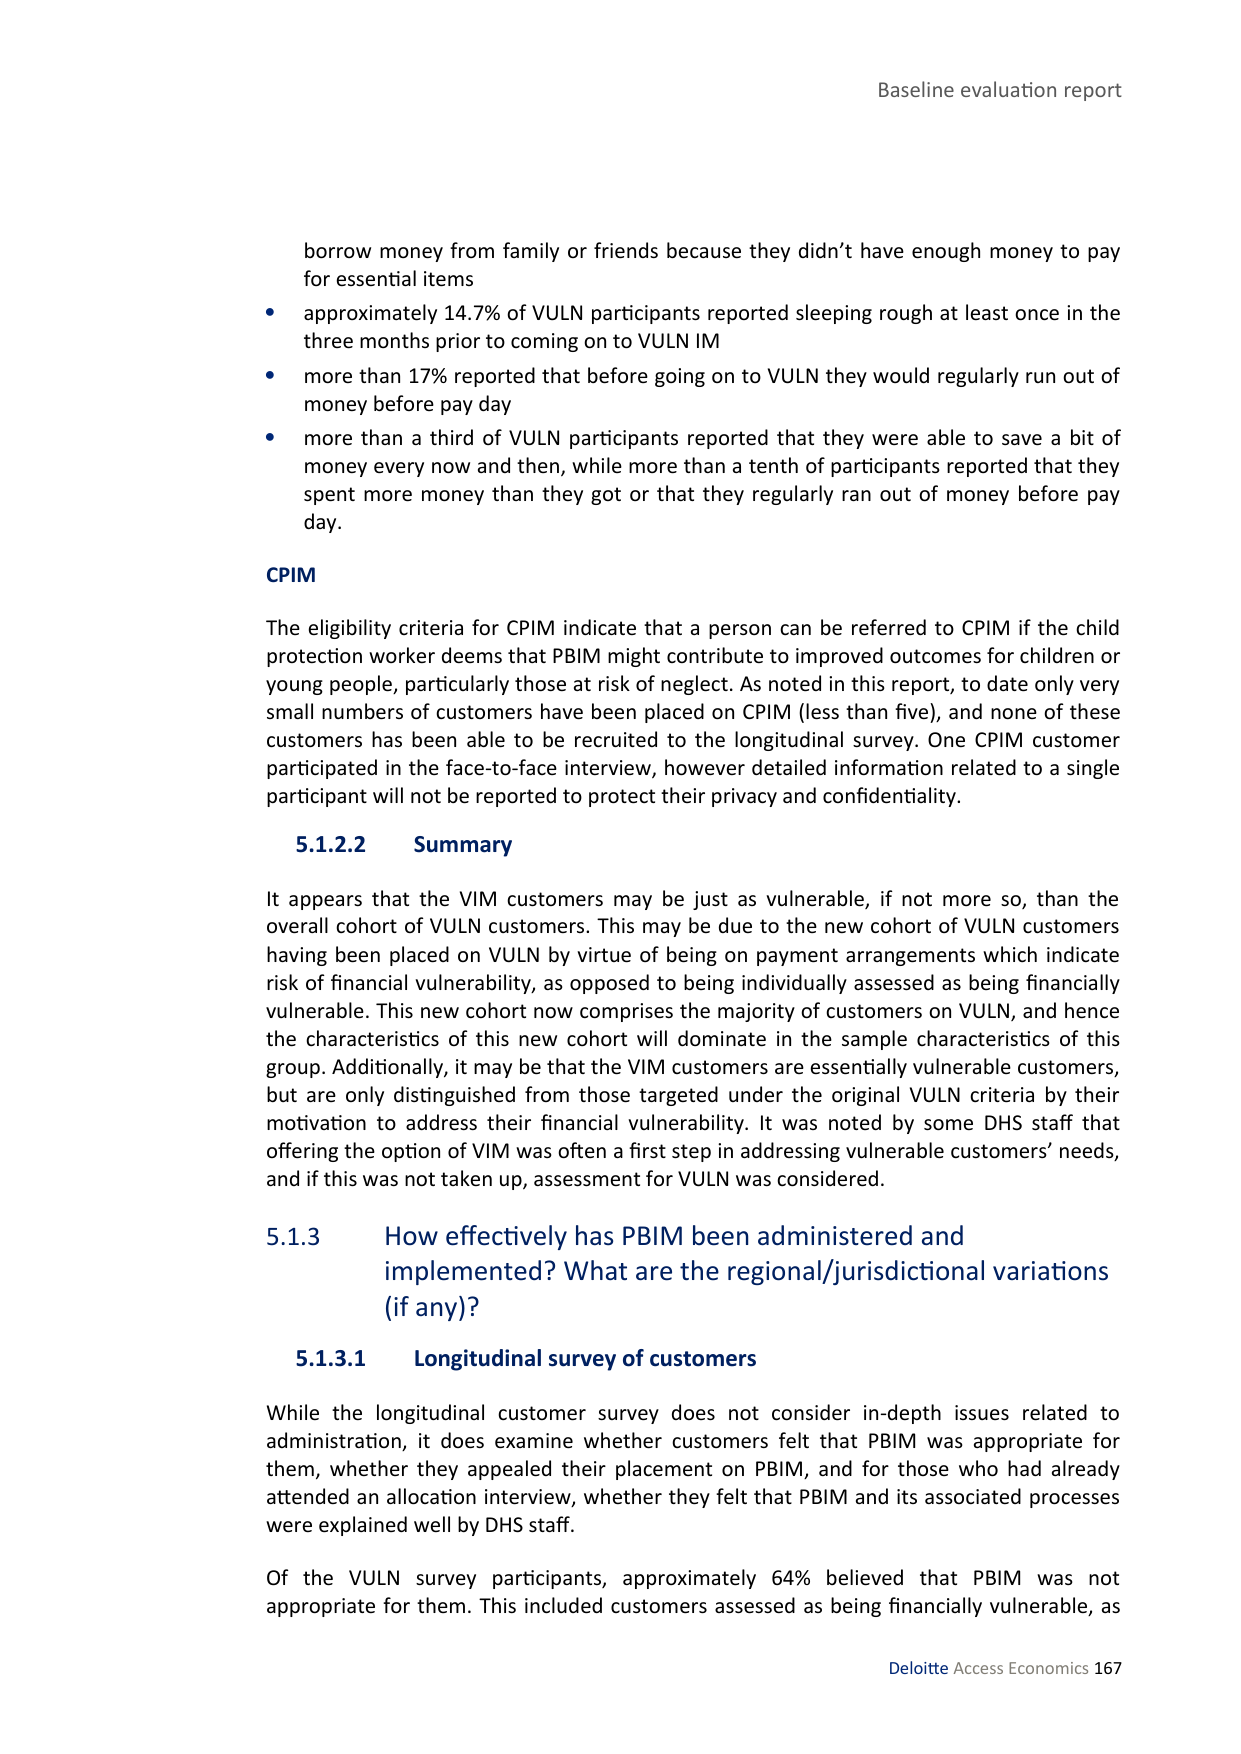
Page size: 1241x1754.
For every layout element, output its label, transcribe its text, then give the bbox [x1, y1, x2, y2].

text more than 17% reported that before going on to VULN they would regularly run out of money before pay day [266, 361, 1122, 417]
text more than a third of VULN participants reported that they were able to save a bit of money every now and then, while more than a tenth of participants reported that they spent more money than they got or that they regularly ran out of money before pay day. [266, 423, 1122, 535]
text The eligibility criteria for CPIM indicate that a person can be referred to CPIM if the child protection worker deems that PBIM might contribute to improved outcomes for children or young people, particularly those at risk of neglect. As noted in this report, to date only very small numbers of customers have been placed on CPIM (less than five), and none of these customers has been able to be recruited to the longitudinal survey. One CPIM customer participated in the face-to-face interview, however detailed information related to a single participant will not be reported to protect their privacy and confidentiality. [266, 613, 1122, 809]
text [266, 236, 1122, 292]
subtitle CPIM [266, 560, 1122, 588]
text approximately 14.7% of VULN participants reported sleeping rough at least once in the three months prior to coming on to VULN IM [266, 298, 1122, 354]
text It appears that the VIM customers may be just as vulnerable, if not more so, than the overall cohort of VULN customers. This may be due to the new cohort of VULN customers having been placed on VULN by virtue of being on payment arrangements which indicate risk of financial vulnerability, as opposed to being individually assessed as being financially vulnerable. This new cohort now comprises the majority of customers on VULN, and hence the characteristics of this new cohort will dominate in the sample characteristics of this group. Additionally, it may be that the VIM customers are essentially vulnerable customers, but are only distinguished from those targeted under the original VULN criteria by their motivation to address their financial vulnerability. It was noted by some DHS staff that offering the option of VIM was often a first step in addressing vulnerable customers’ needs, and if this was not taken up, assessment for VULN was considered. [266, 884, 1122, 1192]
text While the longitudinal customer survey does not consider in-depth issues related to administration, it does examine whether customers felt that PBIM was appropriate for them, whether they appealed their placement on PBIM, and for those who had already attended an allocation interview, whether they felt that PBIM and its associated processes were explained well by DHS staff. [266, 1398, 1122, 1538]
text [266, 1563, 1122, 1619]
subtitle How effectively has PBIM been administered and implemented? What are the regional/jurisdictional variations (if any)? [266, 1217, 1122, 1324]
subtitle Summary [295, 828, 1122, 859]
subtitle Longitudinal survey of customers [295, 1342, 1122, 1373]
